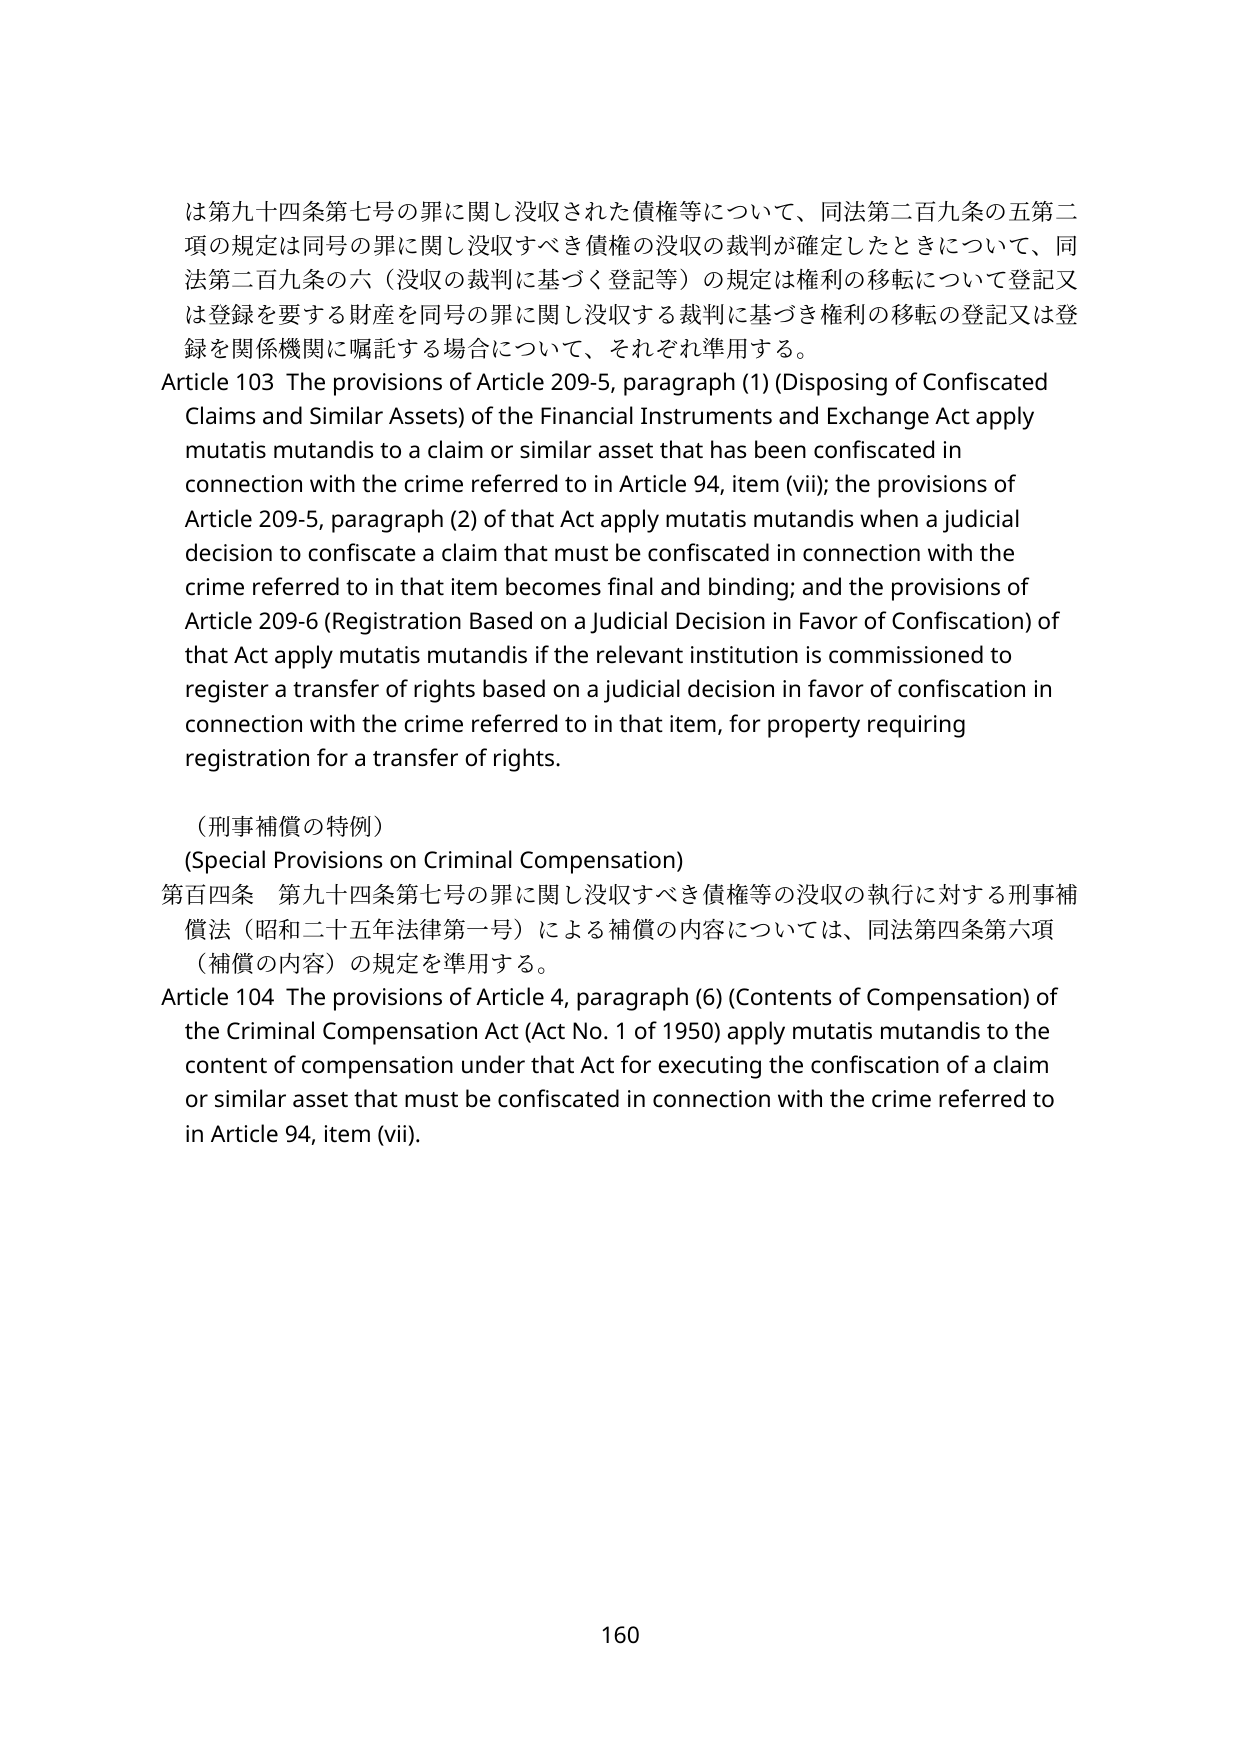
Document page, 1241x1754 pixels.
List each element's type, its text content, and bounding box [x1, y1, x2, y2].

text 第百四条 第九十四条第七号の罪に関し没収すべき債権等の没収の執行に対する刑事補償法（昭和二十五年法律第一号）による補償の内容については、同法第四条第六項（補償の内容）の規定を準用する。 [161, 877, 1079, 979]
text （刑事補償の特例） [184, 809, 1079, 843]
text Article 103 The provisions of Article 209-5, paragraph (1) (Disposing of Confiscated Claims and Similar Assets) of the Financial Instruments and Exchange Act apply mutatis mutandis to a claim or similar asset that has been confiscated in connection with the crime referred to in Article 94, item (vii); the provisions of Article 209-5, paragraph (2) of that Act apply mutatis mutandis when a judicial decision to confiscate a claim that must be confiscated in connection with the crime referred to in that item becomes final and binding; and the provisions of Article 209-6 (Registration Based on a Judicial Decision in Favor of Confiscation) of that Act apply mutatis mutandis if the relevant institution is commissioned to register a transfer of rights based on a judicial decision in favor of confiscation in connection with the crime referred to in that item, for property requiring registration for a transfer of rights. [161, 364, 1079, 774]
text Article 104 The provisions of Article 4, paragraph (6) (Contents of Compensation) of the Criminal Compensation Act (Act No. 1 of 1950) apply mutatis mutandis to the content of compensation under that Act for executing the confiscation of a claim or similar asset that must be confiscated in connection with the crime referred to in Article 94, item (vii). [161, 979, 1079, 1150]
text (Special Provisions on Criminal Compensation) [184, 843, 1079, 877]
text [161, 194, 1079, 364]
